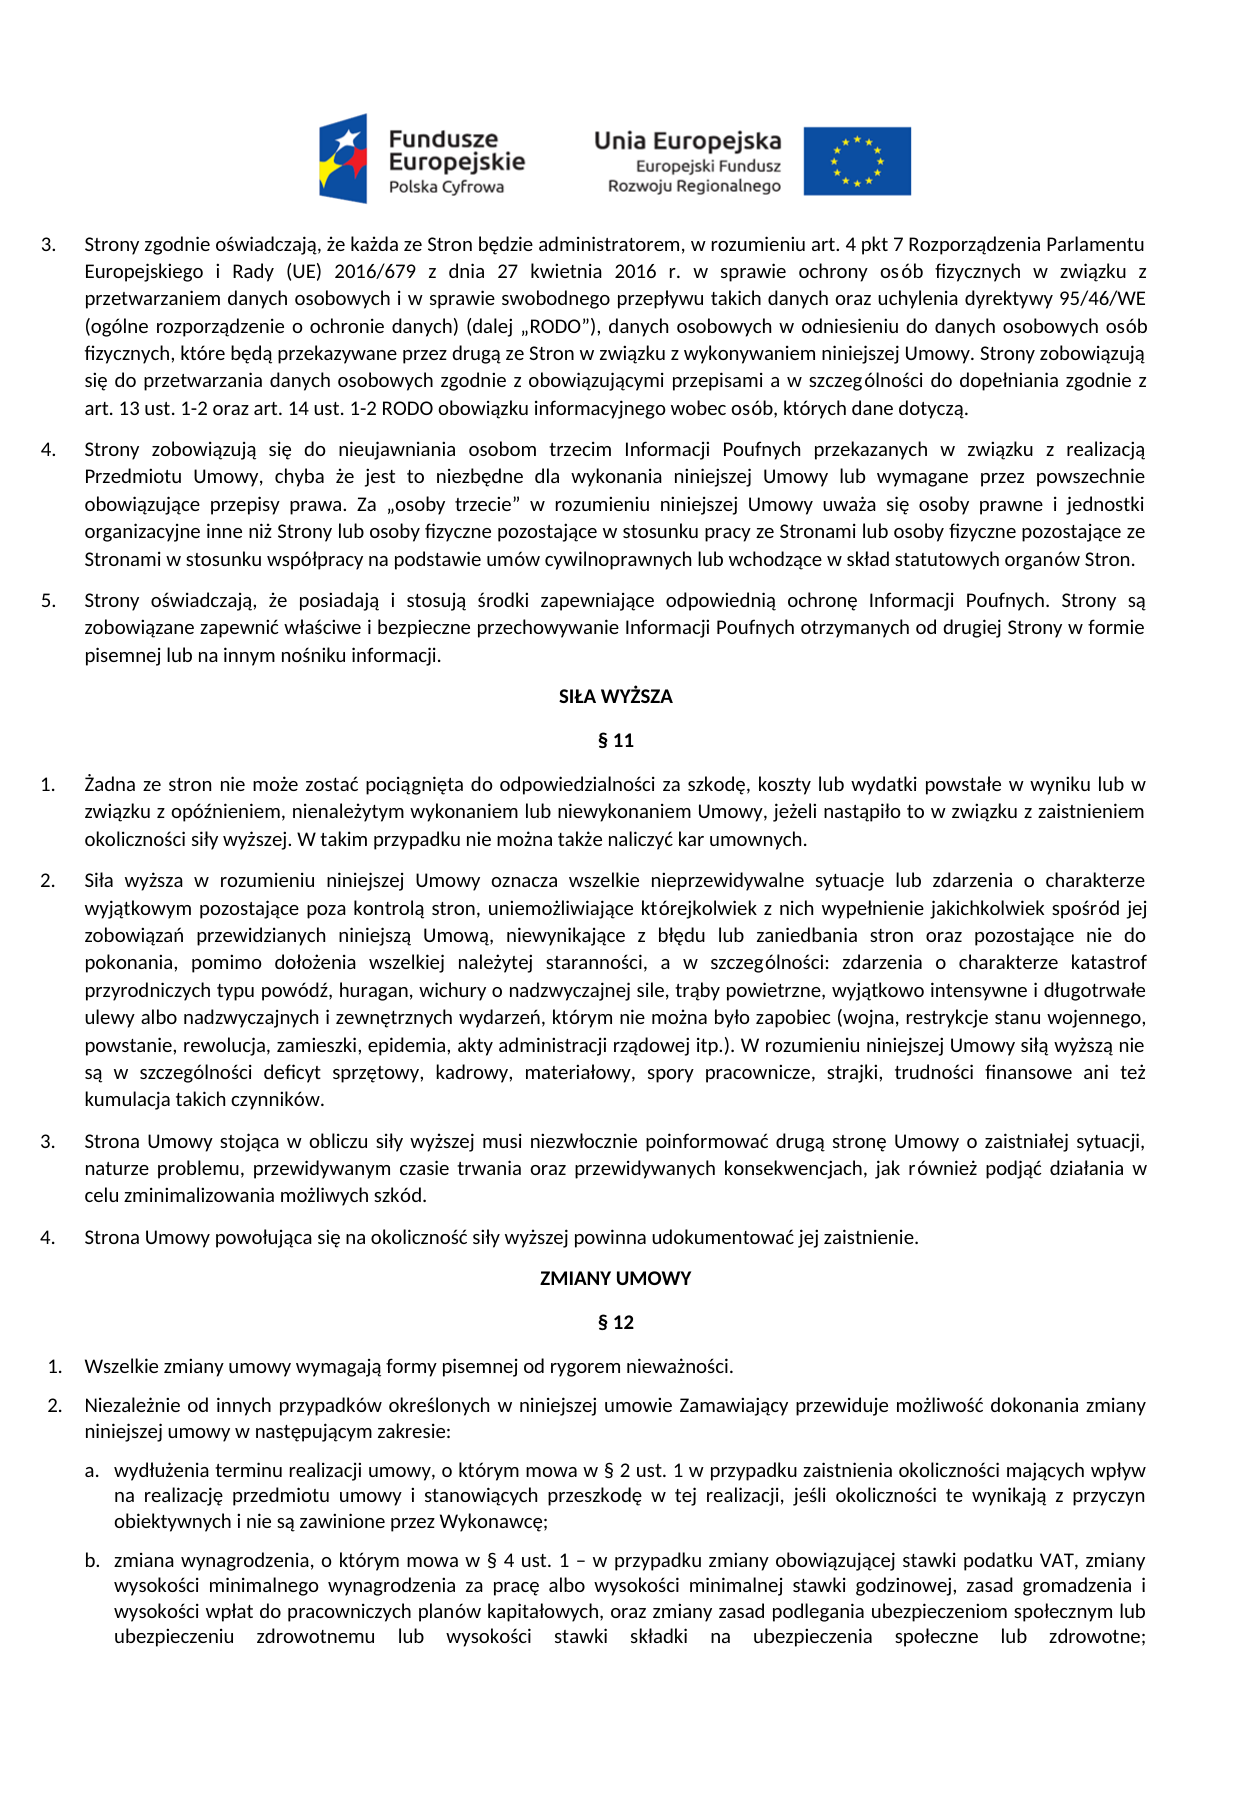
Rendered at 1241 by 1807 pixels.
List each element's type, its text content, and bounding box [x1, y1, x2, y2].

list Żadna ze stron nie może zostać pociągnięta do odpowiedzialności za szkodę, koszty lub wydatki powstałe w wyniku lub w związku z opóźnieniem, nienależytym wykonaniem lub niewykonaniem Umowy, jeżeli nastąpiło to w związku z zaistnieniem okoliczności siły wyższej. W takim przypadku nie można także naliczyć kar umownych. [40, 771, 1147, 852]
text § 12 [84, 1309, 1147, 1334]
text SIŁA WYŻSZA [84, 683, 1147, 709]
list Strony zgodnie oświadczają, że każda ze Stron będzie administratorem, w rozumieniu art. 4 pkt 7 Rozporządzenia Parlamentu Europejskiego i Rady (UE) 2016/679 z dnia 27 kwietnia 2016 r. w sprawie ochrony osób fizycznych w związku z przetwarzaniem danych osobowych i w sprawie swobodnego przepływu takich danych oraz uchylenia dyrektywy 95/46/WE (ogólne rozporządzenie o ochronie danych) (dalej „RODO”), danych osobowych w odniesieniu do danych osobowych osób fizycznych, które będą przekazywane przez drugą ze Stron w związku z wykonywaniem niniejszej Umowy. Strony zobowiązują się do przetwarzania danych osobowych zgodnie z obowiązującymi przepisami a w szczególności do dopełniania zgodnie z art. 13 ust. 1-2 oraz art. 14 ust. 1-2 RODO obowiązku informacyjnego wobec osób, których dane dotyczą. [41, 231, 1147, 421]
list Siła wyższa w rozumieniu niniejszej Umowy oznacza wszelkie nieprzewidywalne sytuacje lub zdarzenia o charakterze wyjątkowym pozostające poza kontrolą stron, uniemożliwiające którejkolwiek z nich wypełnienie jakichkolwiek spośród jej zobowiązań przewidzianych niniejszą Umową, niewynikające z błędu lub zaniedbania stron oraz pozostające nie do pokonania, pomimo dołożenia wszelkiej należytej staranności, a w szczególności: zdarzenia o charakterze katastrof przyrodniczych typu powódź, huragan, wichury o nadzwyczajnej sile, trąby powietrzne, wyjątkowo intensywne i długotrwałe ulewy albo nadzwyczajnych i zewnętrznych wydarzeń, którym nie można było zapobiec (wojna, restrykcje stanu wojennego, powstanie, rewolucja, zamieszki, epidemia, akty administracji rządowej itp.). W rozumieniu niniejszej Umowy siłą wyższą nie są w szczególności deficyt sprzętowy, kadrowy, materiałowy, spory pracownicze, strajki, trudności finansowe ani też kumulacja takich czynników. [40, 867, 1147, 1112]
text § 11 [84, 727, 1147, 753]
list Strona Umowy stojąca w obliczu siły wyższej musi niezwłocznie poinformować drugą stronę Umowy o zaistniałej sytuacji, naturze problemu, przewidywanym czasie trwania oraz przewidywanych konsekwencjach, jak również podjąć działania w celu zminimalizowania możliwych szkód. [40, 1128, 1147, 1208]
list Wszelkie zmiany umowy wymagają formy pisemnej od rygorem nieważności. [47, 1353, 1147, 1379]
list Strony zobowiązują się do nieujawniania osobom trzecim Informacji Poufnych przekazanych w związku z realizacją Przedmiotu Umowy, chyba że jest to niezbędne dla wykonania niniejszej Umowy lub wymagane przez powszechnie obowiązujące przepisy prawa. Za „osoby trzecie” w rozumieniu niniejszej Umowy uważa się osoby prawne i jednostki organizacyjne inne niż Strony lub osoby fizyczne pozostające w stosunku pracy ze Stronami lub osoby fizyczne pozostające ze Stronami w stosunku współpracy na podstawie umów cywilnoprawnych lub wchodzące w skład statutowych organów Stron. [41, 436, 1147, 571]
list Strona Umowy powołująca się na okoliczność siły wyższej powinna udokumentować jej zaistnienie. [40, 1224, 1147, 1249]
list Niezależnie od innych przypadków określonych w niniejszej umowie Zamawiający przewiduje możliwość dokonania zmiany niniejszej umowy w następującym zakresie: [47, 1392, 1147, 1443]
list zmiana wynagrodzenia, o którym mowa w § 4 ust. 1 – w przypadku zmiany obowiązującej stawki podatku VAT, zmiany wysokości minimalnego wynagrodzenia za pracę albo wysokości minimalnej stawki godzinowej, zasad gromadzenia i wysokości wpłat do pracowniczych planów kapitałowych, oraz zmiany zasad podlegania ubezpieczeniom społecznym lub ubezpieczeniu zdrowotnemu lub wysokości stawki składki na ubezpieczenia społeczne lub zdrowotne; [84, 1547, 1147, 1677]
list Strony oświadczają, że posiadają i stosują środki zapewniające odpowiednią ochronę Informacji Poufnych. Strony są zobowiązane zapewnić właściwe i bezpieczne przechowywanie Informacji Poufnych otrzymanych od drugiej Strony w formie pisemnej lub na innym nośniku informacji. [41, 587, 1147, 667]
list wydłużenia terminu realizacji umowy, o którym mowa w § 2 ust. 1 w przypadku zaistnienia okoliczności mających wpływ na realizację przedmiotu umowy i stanowiących przeszkodę w tej realizacji, jeśli okoliczności te wynikają z przyczyn obiektywnych i nie są zawinione przez Wykonawcę; [84, 1457, 1147, 1533]
text ZMIANY UMOWY [84, 1265, 1147, 1291]
picture [302, 73, 925, 231]
